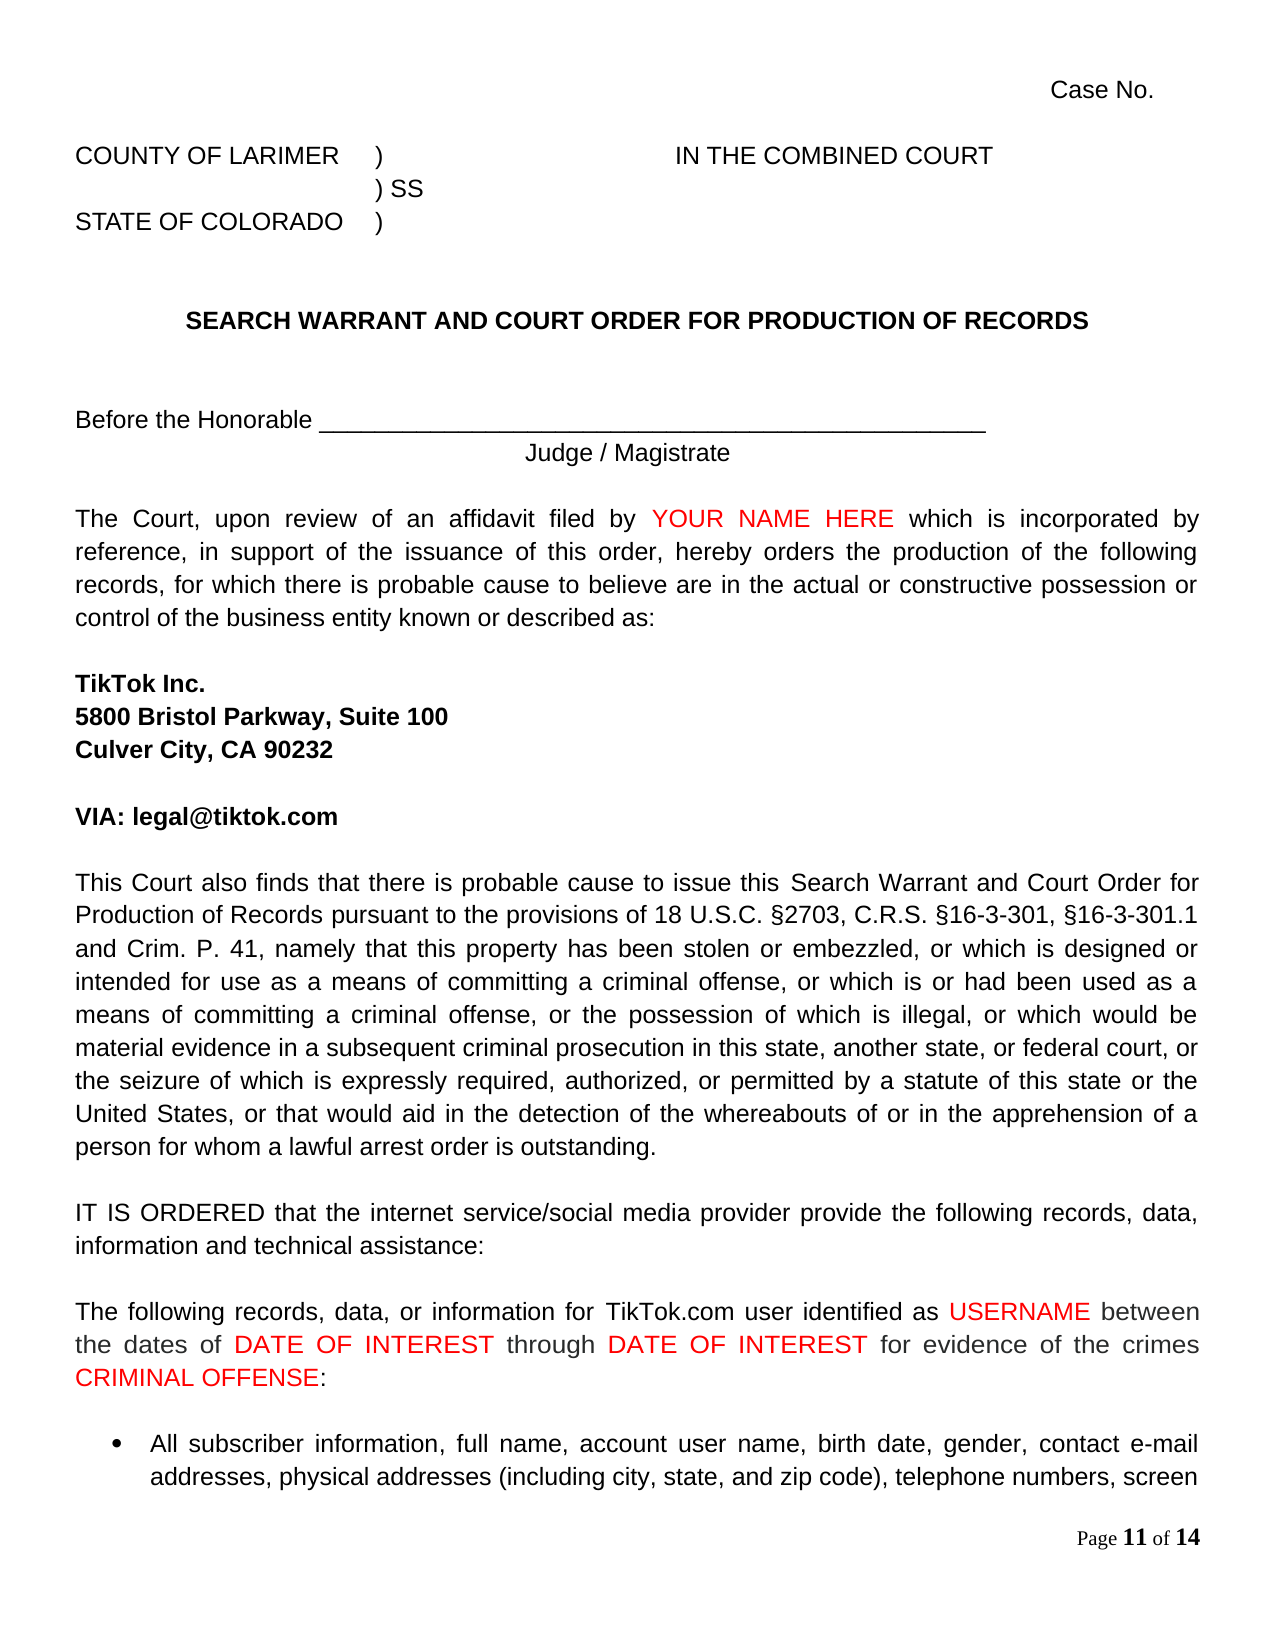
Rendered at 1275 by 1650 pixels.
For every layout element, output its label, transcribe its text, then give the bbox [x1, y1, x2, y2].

subtitle SEARCH WARRANT AND COURT ORDER FOR PRODUCTION OF RECORDS [75, 306, 1200, 335]
text Case No. [75, 75, 1200, 104]
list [112, 1429, 1200, 1491]
text TikTok Inc. [75, 669, 1200, 698]
text IT IS ORDERED that the internet service/social media provider provide the following records, data, information and technical assistance: [75, 1198, 1200, 1259]
text The following records, data, or information for TikTok.com user identified as USERNAME between the dates of DATE OF INTEREST through DATE OF INTEREST for evidence of the crimes CRIMINAL OFFENSE: [75, 1297, 1200, 1392]
text 5800 Bristol Parkway, Suite 100 [75, 702, 1200, 731]
text Culver City, CA 90232 [75, 735, 1200, 764]
text COUNTY OF LARIMER ) IN THE COMBINED COURT [75, 141, 1200, 170]
text ) SS [75, 174, 1200, 203]
text This Court also finds that there is probable cause to issue this Search Warrant and Court Order for Production of Records pursuant to the provisions of 18 U.S.C. §2703, C.R.S. §16-3-301, §16-3-301.1 and Crim. P. 41, namely that this property has been stolen or embezzled, or which is designed or intended for use as a means of committing a criminal offense, or which is or had been used as a means of committing a criminal offense, or the possession of which is illegal, or which would be material evidence in a subsequent criminal prosecution in this state, another state, or federal court, or the seizure of which is expressly required, authorized, or permitted by a statute of this state or the United States, or that would aid in the detection of the whereabouts of or in the apprehension of a person for whom a lawful arrest order is outstanding. [75, 867, 1200, 1160]
subtitle Before the Honorable ________________________________________________ [75, 405, 1200, 434]
text The Court, upon review of an affidavit filed by YOUR NAME HERE which is incorporated by reference, in support of the issuance of this order, hereby orders the production of the following records, for which there is probable cause to believe are in the actual or constructive possession or control of the business entity known or described as: [75, 504, 1200, 632]
text STATE OF COLORADO ) [75, 207, 1200, 236]
text Judge / Magistrate [75, 438, 1200, 467]
text VIA: legal@tiktok.com [75, 801, 1200, 830]
